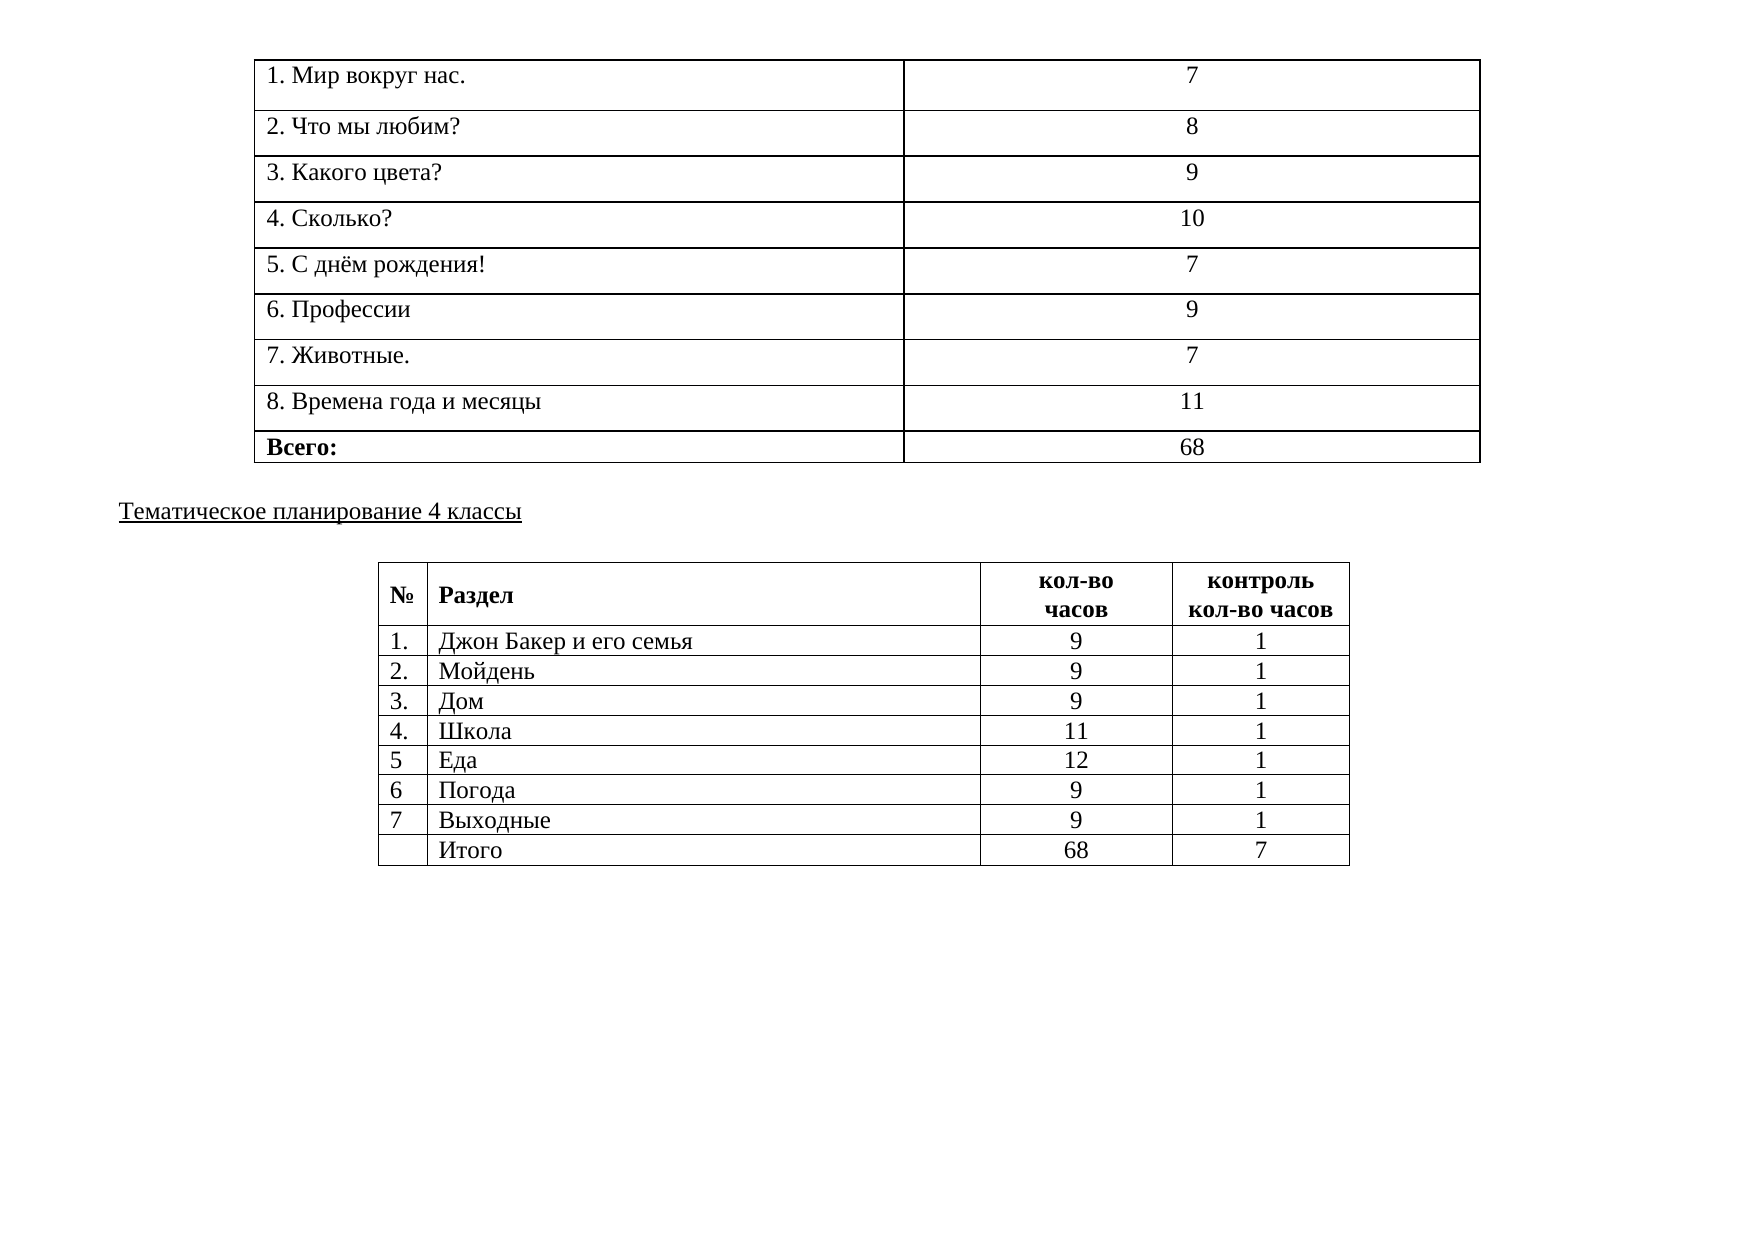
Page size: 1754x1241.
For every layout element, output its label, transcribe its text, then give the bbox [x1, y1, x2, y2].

table_cell 5 [379, 746, 427, 774]
table_cell 11 [981, 716, 1172, 744]
table_cell Школа [428, 716, 980, 744]
table_cell 1 [1173, 686, 1349, 715]
table_cell Всего: [255, 432, 903, 462]
table_cell 7 [1173, 835, 1349, 865]
table_cell 9 [981, 686, 1172, 715]
table_cell 4. Сколько? [255, 203, 903, 247]
table_cell 7. Животные. [255, 340, 903, 384]
table_cell 1 [1173, 656, 1349, 685]
table_cell 1. Мир вокруг нас. [255, 61, 903, 109]
table_cell Дом [428, 686, 980, 715]
table_cell 1 [1173, 805, 1349, 834]
table_cell 1 [1173, 775, 1349, 804]
table_cell 9 [905, 157, 1479, 201]
text Тематическое планирование 4 классы [118, 496, 1639, 525]
table_cell 1 [1173, 746, 1349, 774]
table_header Раздел [428, 563, 980, 625]
table_cell [379, 835, 427, 865]
table_cell Итого [428, 835, 980, 865]
table_cell 6. Профессии [255, 295, 903, 339]
table_cell 68 [905, 432, 1479, 462]
table_header № [379, 563, 427, 625]
table_cell 10 [905, 203, 1479, 247]
table_cell 1 [1173, 626, 1349, 655]
table_cell Джон Бакер и его семья [428, 626, 980, 655]
table_cell 1 [1173, 716, 1349, 744]
table_cell 7 [905, 340, 1479, 384]
table_cell Выходные [428, 805, 980, 834]
table_cell 9 [981, 626, 1172, 655]
table_cell 11 [905, 386, 1479, 430]
table_cell Еда [428, 746, 980, 774]
table_cell 8. Времена года и месяцы [255, 386, 903, 430]
table_cell 3. [379, 686, 427, 715]
table_cell 3. Какого цвета? [255, 157, 903, 201]
table_cell 7 [379, 805, 427, 834]
table_cell Мойдень [428, 656, 980, 685]
table_cell 9 [905, 295, 1479, 339]
table_cell Погода [428, 775, 980, 804]
table_cell 7 [905, 249, 1479, 293]
table_cell 1. [379, 626, 427, 655]
table_cell 12 [981, 746, 1172, 774]
table_cell 9 [981, 775, 1172, 804]
table_cell 8 [905, 111, 1479, 155]
table_cell 4. [379, 716, 427, 744]
table_cell 2. Что мы любим? [255, 111, 903, 155]
table_header кол-во часов [981, 563, 1172, 625]
table_cell 2. [379, 656, 427, 685]
table_cell 9 [981, 656, 1172, 685]
table_cell 68 [981, 835, 1172, 865]
table_cell 9 [981, 805, 1172, 834]
table_cell 7 [905, 61, 1479, 109]
table_cell 5. С днём рождения! [255, 249, 903, 293]
table_cell 6 [379, 775, 427, 804]
table_header контроль кол-во часов [1173, 563, 1349, 625]
